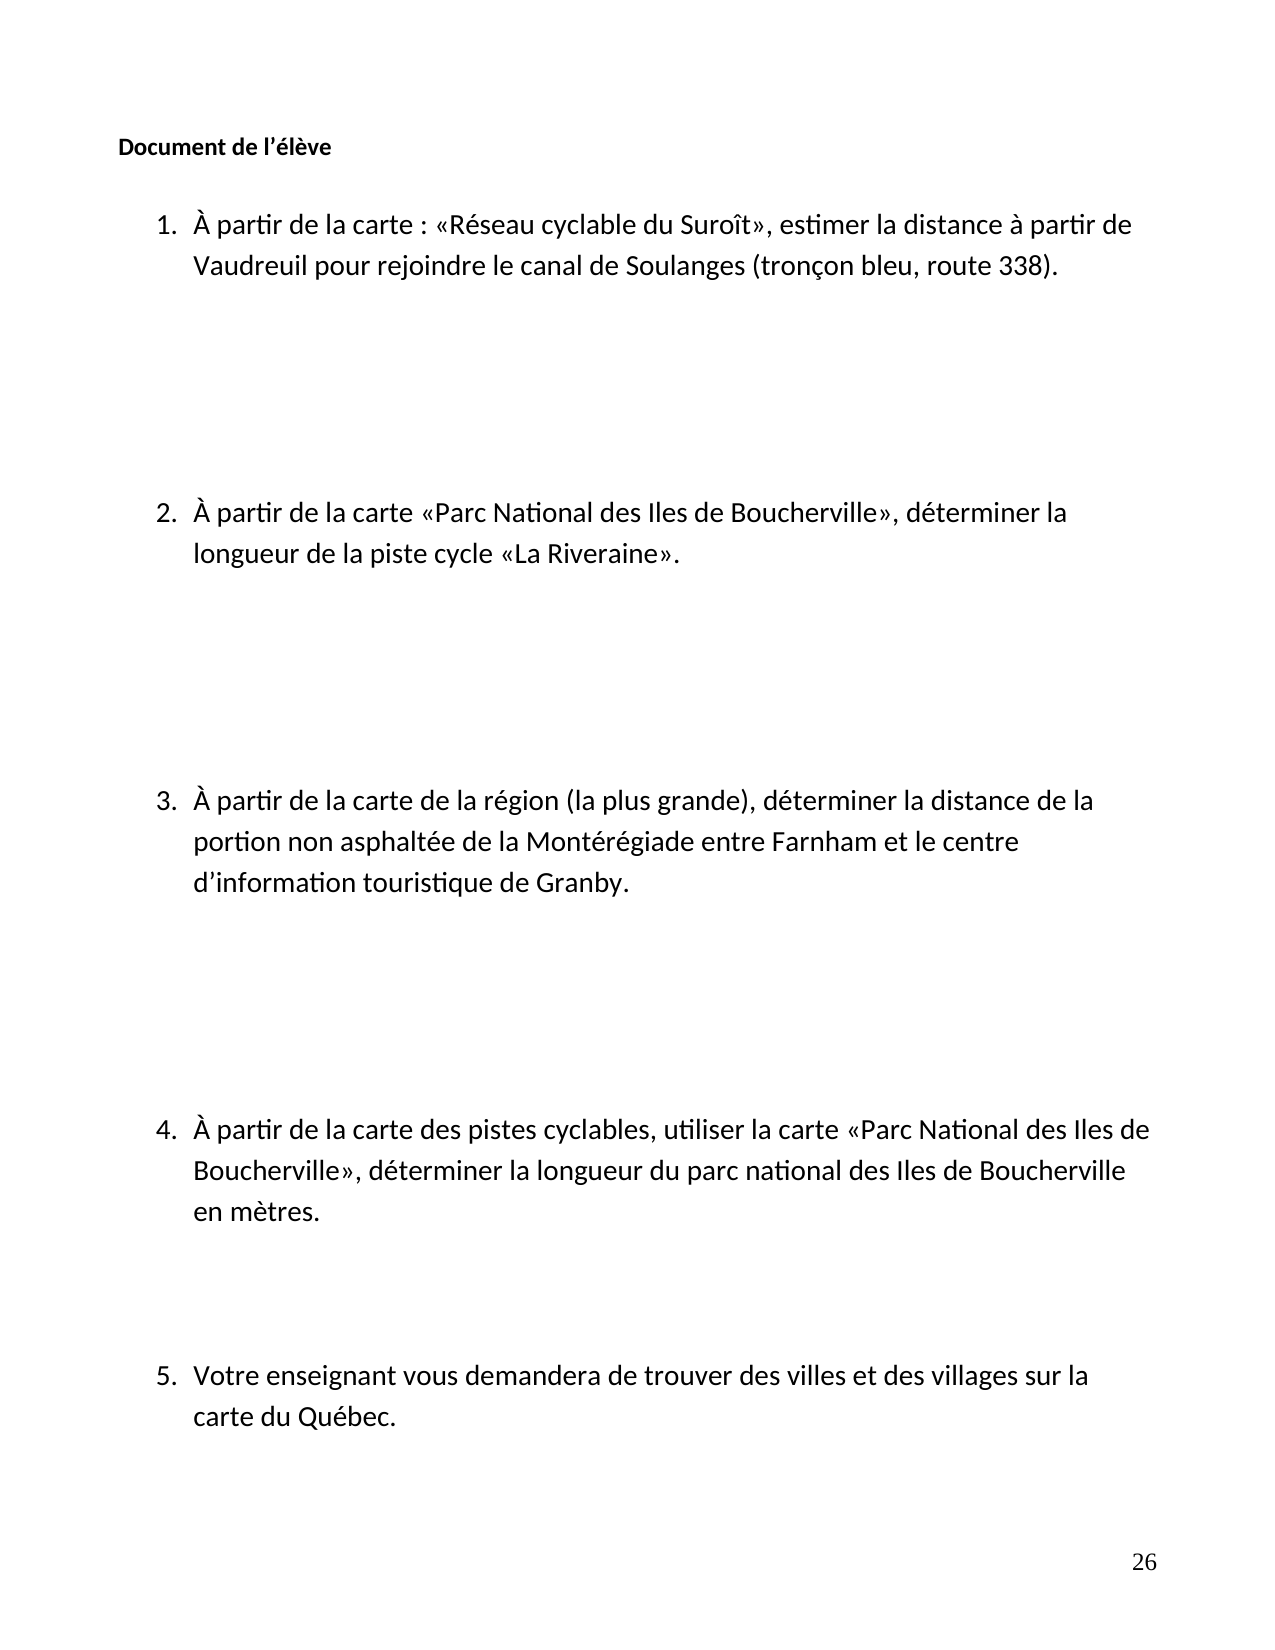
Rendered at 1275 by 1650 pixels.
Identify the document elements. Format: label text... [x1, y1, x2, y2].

list À partir de la carte des pistes cyclables, utiliser la carte «Parc National des Iles de Boucherville», déterminer la longueur du parc national des Iles de Boucherville en mètres. [156, 1111, 1157, 1228]
list À partir de la carte : «Réseau cyclable du Suroît», estimer la distance à partir de Vaudreuil pour rejoindre le canal de Soulanges (tronçon bleu, route 338). [156, 206, 1157, 283]
subtitle Document de l’élève [118, 131, 1157, 161]
list À partir de la carte de la région (la plus grande), déterminer la distance de la portion non asphaltée de la Montérégiade entre Farnham et le centre d’information touristique de Granby. [156, 782, 1157, 899]
list Votre enseignant vous demandera de trouver des villes et des villages sur la carte du Québec. [156, 1357, 1157, 1433]
list À partir de la carte «Parc National des Iles de Boucherville», déterminer la longueur de la piste cycle «La Riveraine». [156, 494, 1157, 571]
